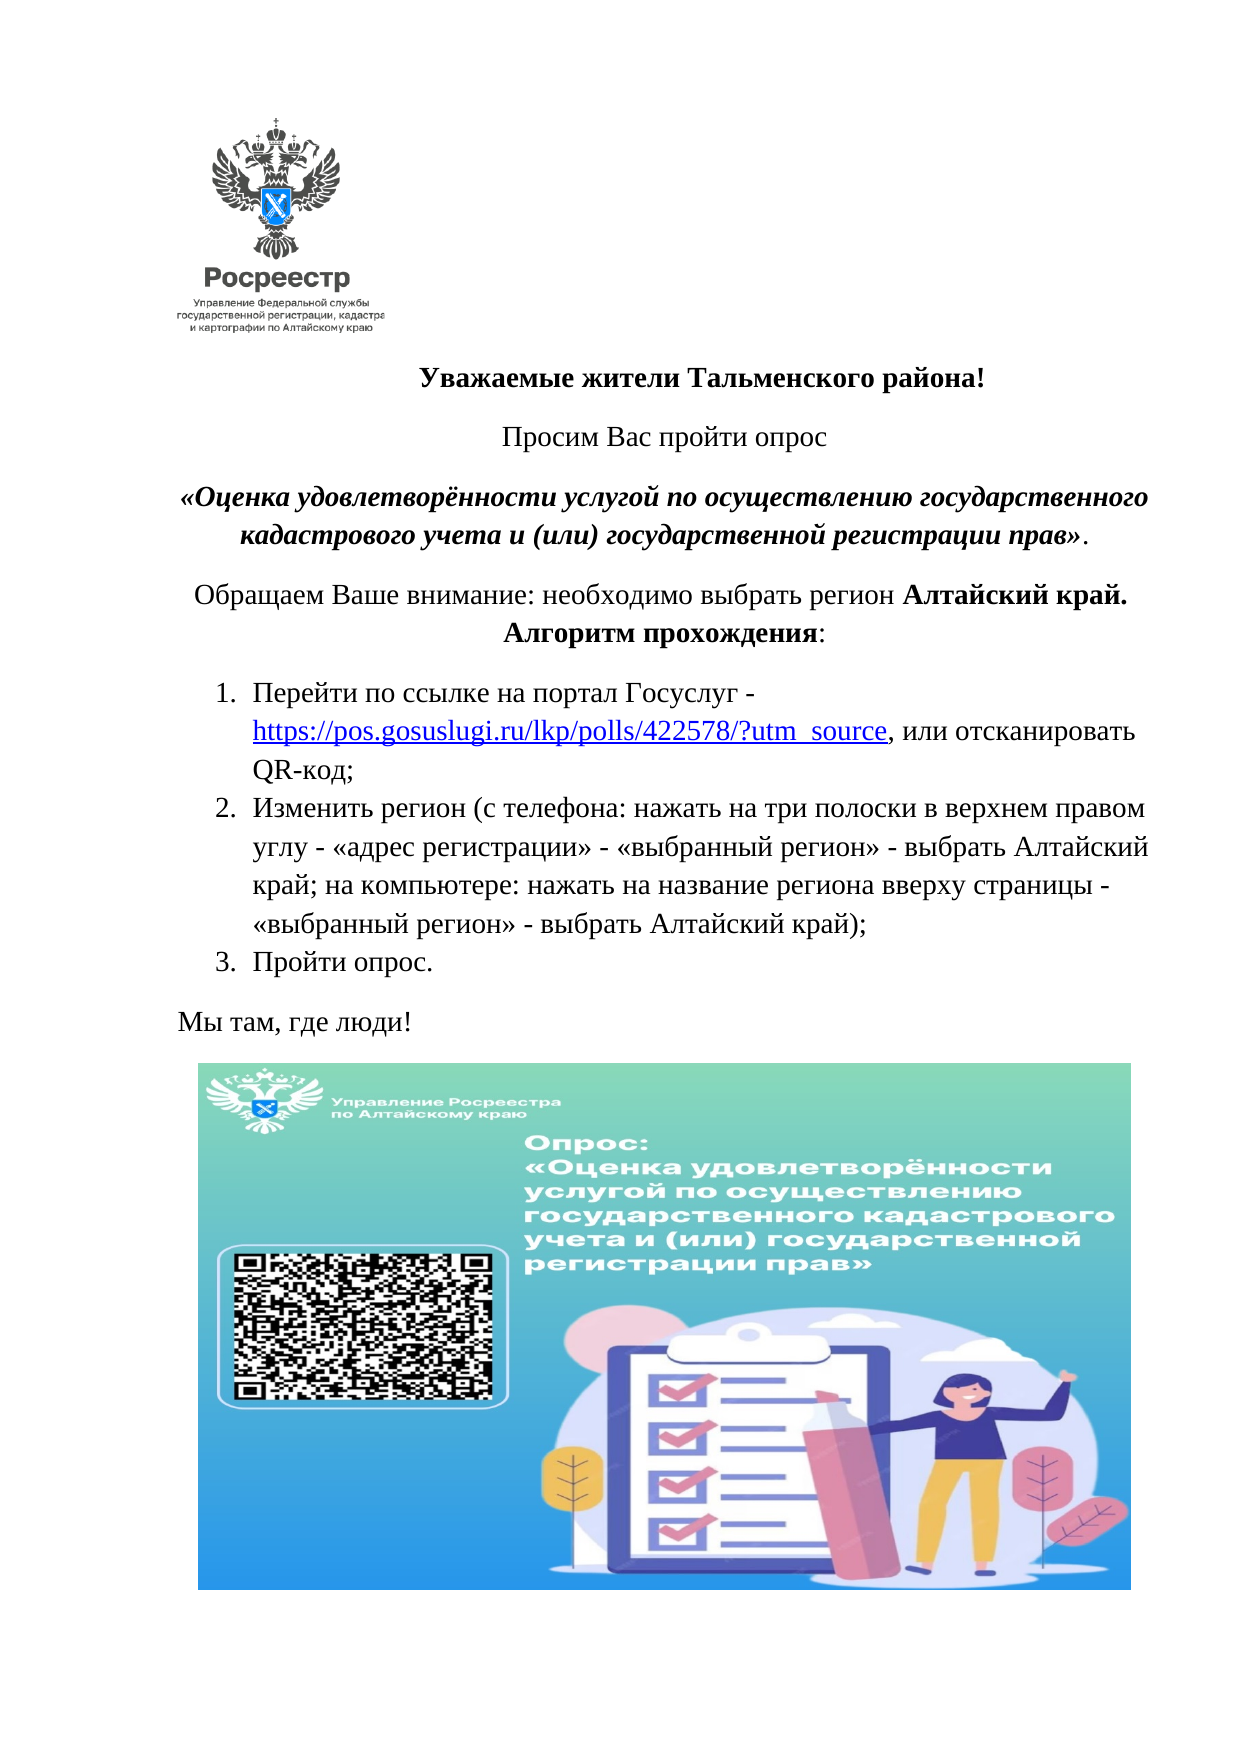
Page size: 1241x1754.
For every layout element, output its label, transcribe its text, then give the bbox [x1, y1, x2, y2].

picture [198, 1063, 1131, 1590]
list Перейти по ссылке на портал Госуслуг - https://pos.gosuslugi.ru/lkp/polls/422578/?utm_source, или отсканировать QR-код; [215, 675, 1152, 785]
picture [177, 118, 385, 333]
text «Оценка удовлетворённости услугой по осуществлению государственного кадастрового учета и (или) государственной регистрации прав». [177, 479, 1152, 551]
text Мы там, где люди! [177, 1004, 1152, 1037]
list Изменить регион (с телефона: нажать на три полоски в верхнем правом углу - «адрес регистрации» - «выбранный регион» - выбрать Алтайский край; на компьютере: нажать на название региона вверху страницы - «выбранный регион» - выбрать Алтайский край); [215, 790, 1152, 939]
text Обращаем Ваше внимание: необходимо выбрать регион Алтайский край. Алгоритм прохождения: [177, 577, 1152, 649]
list Уважаемые жители Тальменского района! [252, 360, 1152, 394]
list Пройти опрос. [215, 944, 1152, 978]
text Просим Вас пройти опрос [177, 419, 1152, 453]
